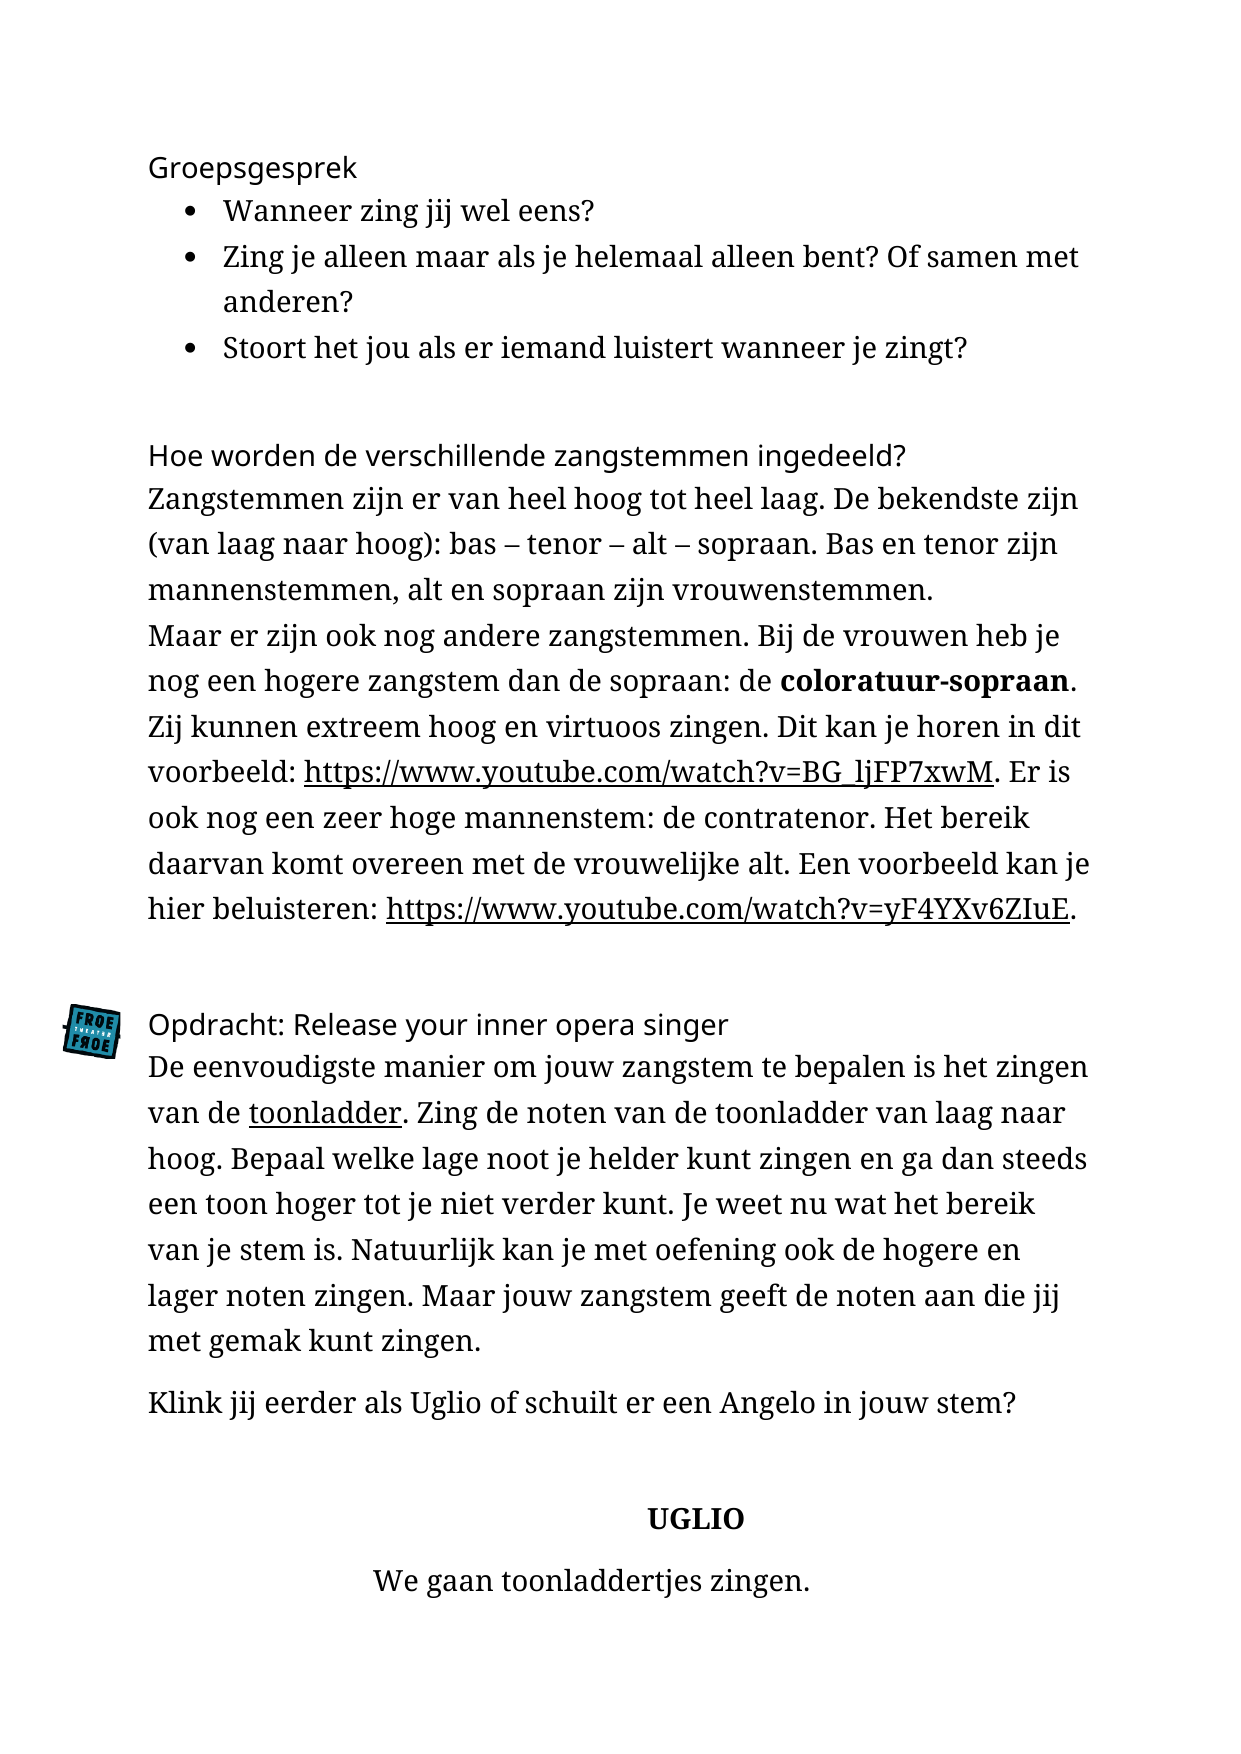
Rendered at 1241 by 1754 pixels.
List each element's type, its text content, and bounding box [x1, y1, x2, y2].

list Stoort het jou als er iemand luistert wanneer je zingt? [185, 327, 1093, 367]
text Zangstemmen zijn er van heel hoog tot heel laag. De bekendste zijn (van laag naar hoog): bas – tenor – alt – sopraan. Bas en tenor zijn mannenstemmen, alt en sopraan zijn vrouwenstemmen. Maar er zijn ook nog andere zangstemmen. Bij de vrouwen heb je nog een hogere zangstem dan de sopraan: de coloratuur-sopraan. Zij kunnen extreem hoog en virtuoos zingen. Dit kan je horen in dit voorbeeld: https://www.youtube.com/watch?v=BG_ljFP7xwM. Er is ook nog een zeer hoge mannenstem: de contratenor. Het bereik daarvan komt overeen met de vrouwelijke alt. Een voorbeeld kan je hier beluisteren: https://www.youtube.com/watch?v=yF4YXv6ZIuE. [148, 478, 1093, 981]
subtitle Hoe worden de verschillende zangstemmen ingedeeld? [148, 435, 1093, 475]
text De eenvoudigste manier om jouw zangstem te bepalen is het zingen van de toonladder. Zing de noten van de toonladder van laag naar hoog. Bepaal welke lage noot je helder kunt zingen en ga dan steeds een toon hoger tot je niet verder kunt. Je weet nu wat het bereik van je stem is. Natuurlijk kan je met oefening ook de hogere en lager noten zingen. Maar jouw zangstem geeft de noten aan die jij met gemak kunt zingen. [148, 1047, 1093, 1360]
list Zing je alleen maar als je helemaal alleen bent? Of samen met anderen? [185, 236, 1093, 321]
list Wanneer zing jij wel eens? [185, 190, 1093, 230]
subtitle Opdracht: Release your inner opera singer [148, 1004, 1093, 1044]
picture [61, 1004, 121, 1058]
text We gaan toonladdertjes zingen. [148, 1560, 1093, 1600]
subtitle Groepsgesprek [148, 148, 1093, 187]
text UGLIO [148, 1498, 1093, 1538]
text Klink jij eerder als Uglio of schuilt er een Angelo in jouw stem? [148, 1383, 1093, 1475]
